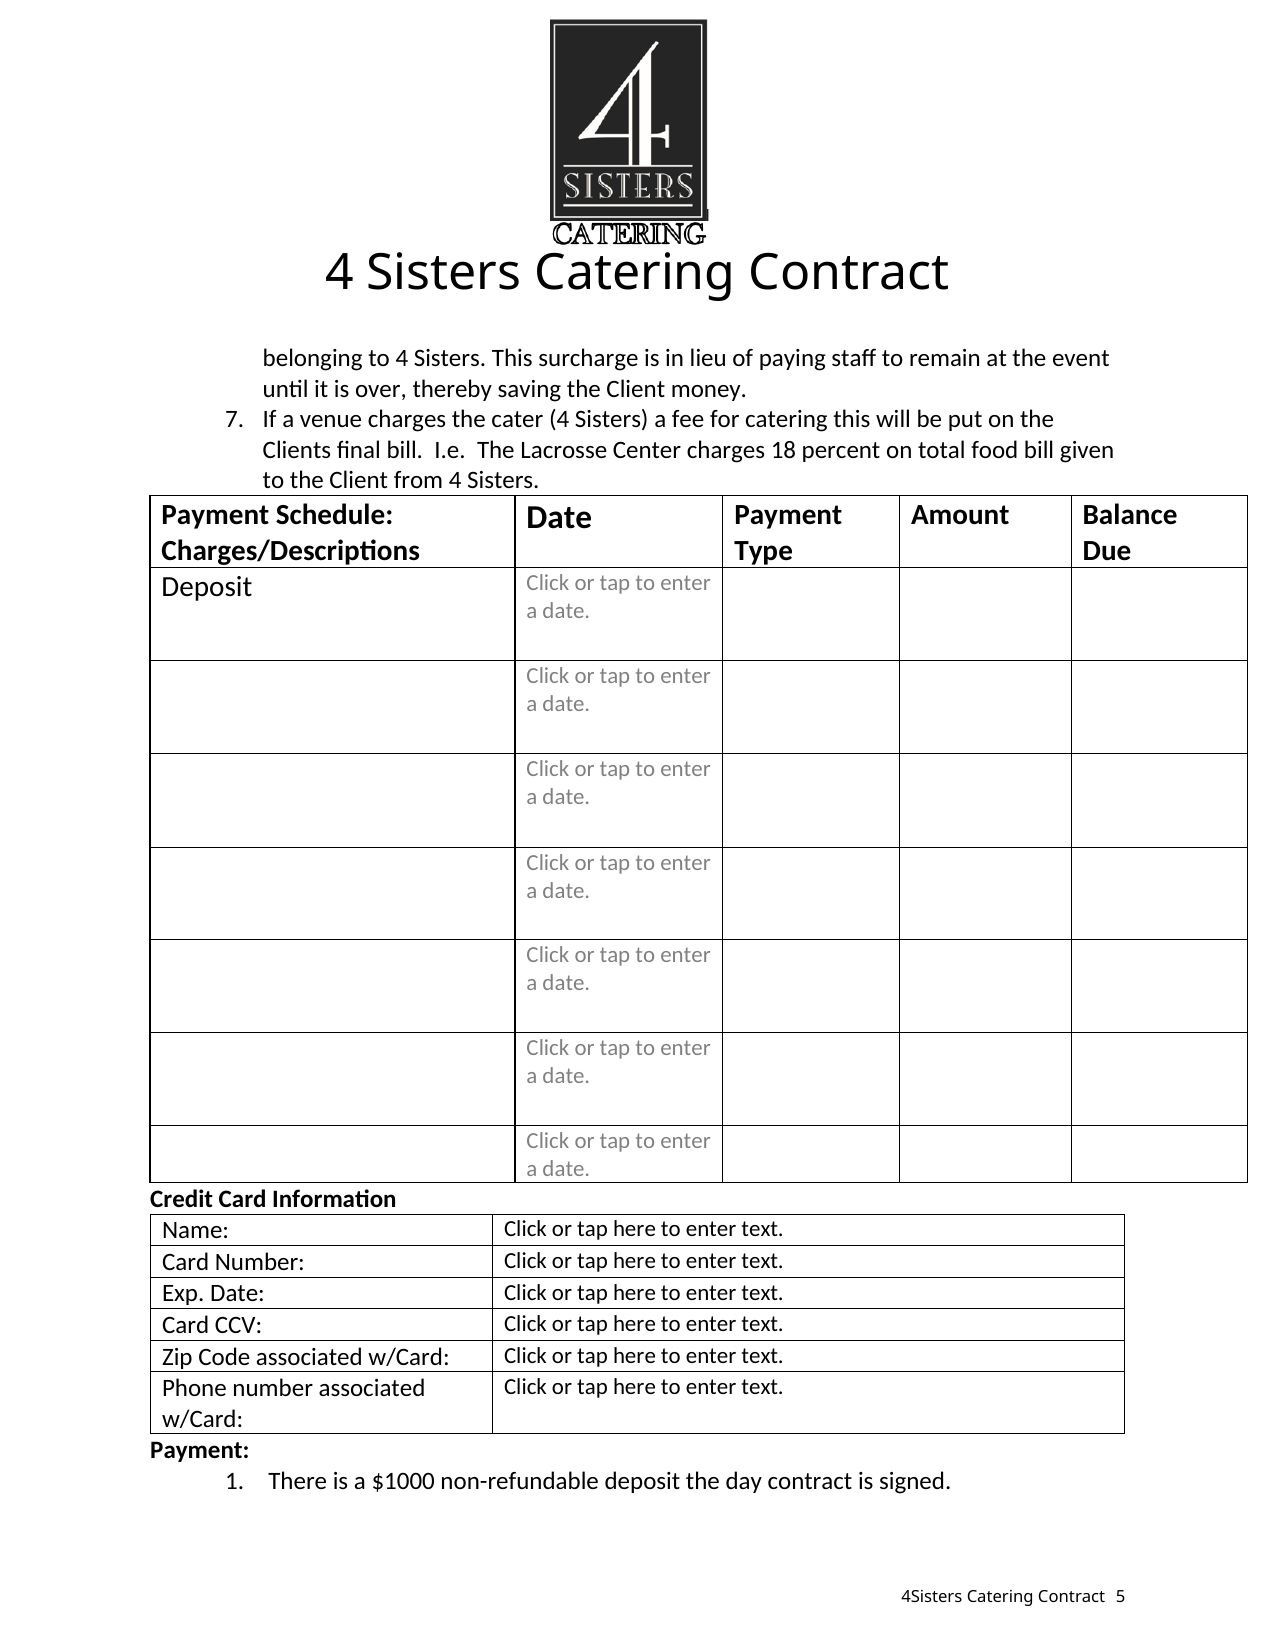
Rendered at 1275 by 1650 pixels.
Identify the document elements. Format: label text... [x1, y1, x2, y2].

table_cell Exp. Date: [151, 1278, 492, 1308]
table_cell [151, 754, 514, 847]
table_cell [1072, 661, 1247, 753]
table_cell [1072, 754, 1247, 847]
table_header Amount [900, 496, 1071, 567]
table_cell [900, 848, 1071, 939]
table_cell [1072, 1033, 1247, 1125]
table_cell [151, 1033, 514, 1125]
table_cell Deposit [151, 568, 514, 660]
table_cell [151, 1126, 514, 1182]
table_cell [723, 1126, 899, 1182]
table_cell [1072, 1126, 1247, 1182]
table_cell [723, 1033, 899, 1125]
table_cell [723, 568, 899, 660]
table_cell [900, 1033, 1071, 1125]
table_header Balance Due [1072, 496, 1247, 567]
picture [538, 10, 709, 250]
list There is a $1000 non-refundable deposit the day contract is signed. [225, 1465, 1125, 1495]
table_cell [900, 1126, 1071, 1182]
table_cell [1072, 940, 1247, 1032]
table_cell [1072, 568, 1247, 660]
table_cell Card CCV: [151, 1309, 492, 1340]
table_cell [723, 754, 899, 847]
table_cell [1072, 848, 1247, 939]
table_cell [151, 661, 514, 753]
table_cell [900, 661, 1071, 753]
table_cell [151, 940, 514, 1032]
table_header Name: [151, 1215, 492, 1245]
list If a venue charges the cater (4 Sisters) a fee for catering this will be put on the Clients final bill. I.e. The Lacrosse Center charges 18 percent on total food bill given to the Client from 4 Sisters. [225, 403, 1125, 495]
table_header Payment Type [723, 496, 899, 567]
table_cell Phone number associated w/Card: [151, 1372, 492, 1433]
table_cell [900, 754, 1071, 847]
table_cell Zip Code associated w/Card: [151, 1341, 492, 1371]
table_header Date [516, 496, 722, 567]
text Credit Card Information [150, 1183, 1125, 1213]
table_cell [900, 940, 1071, 1032]
table_header Payment Schedule: Charges/Descriptions [151, 496, 514, 567]
table_cell [723, 848, 899, 939]
table_cell [900, 568, 1071, 660]
table_cell Card Number: [151, 1246, 492, 1277]
text Payment: [150, 1434, 1125, 1465]
table_cell [723, 940, 899, 1032]
table_cell [723, 661, 899, 753]
table_cell [151, 848, 514, 939]
